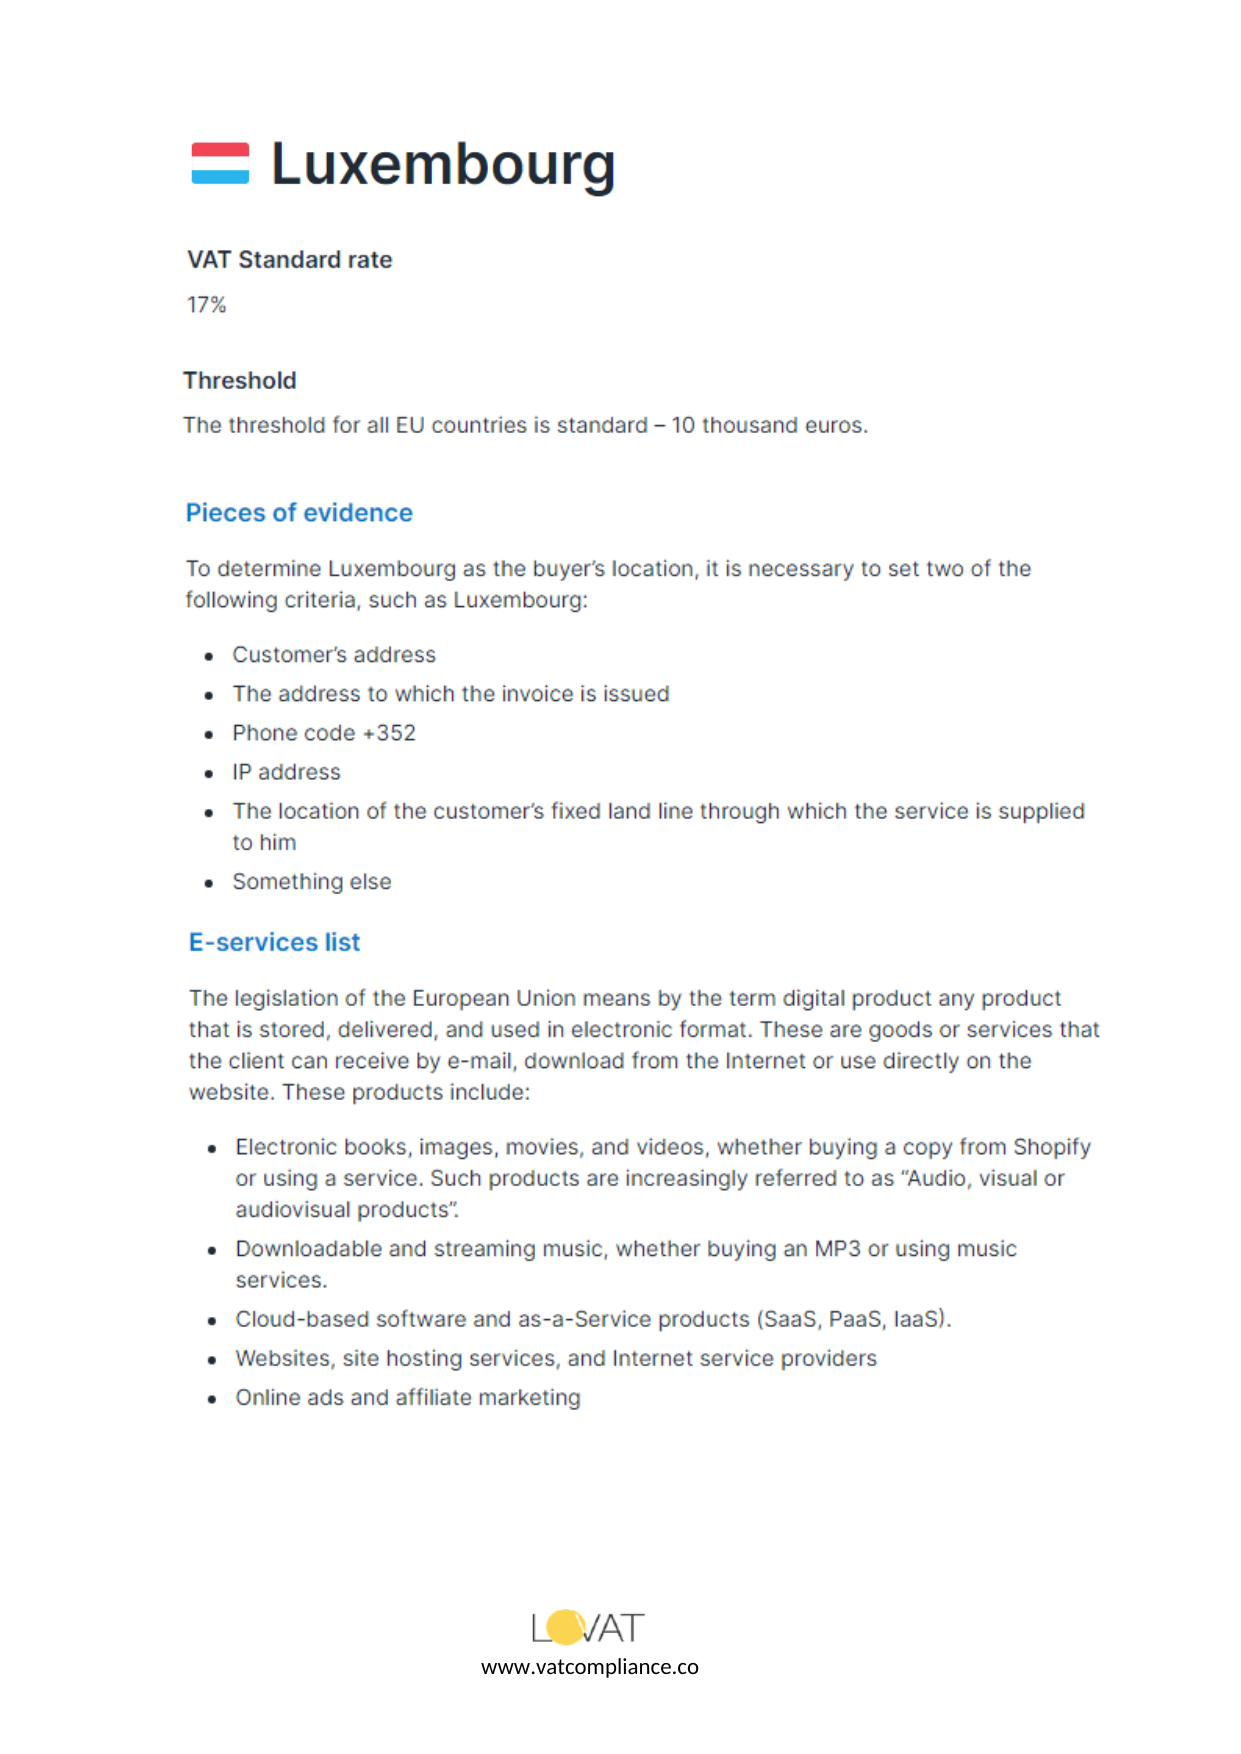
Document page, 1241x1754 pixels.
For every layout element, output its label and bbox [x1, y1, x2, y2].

picture [177, 923, 1148, 1435]
picture [446, 1583, 739, 1653]
picture [177, 231, 1070, 327]
picture [177, 118, 1152, 213]
picture [177, 345, 1054, 477]
picture [177, 495, 1146, 905]
